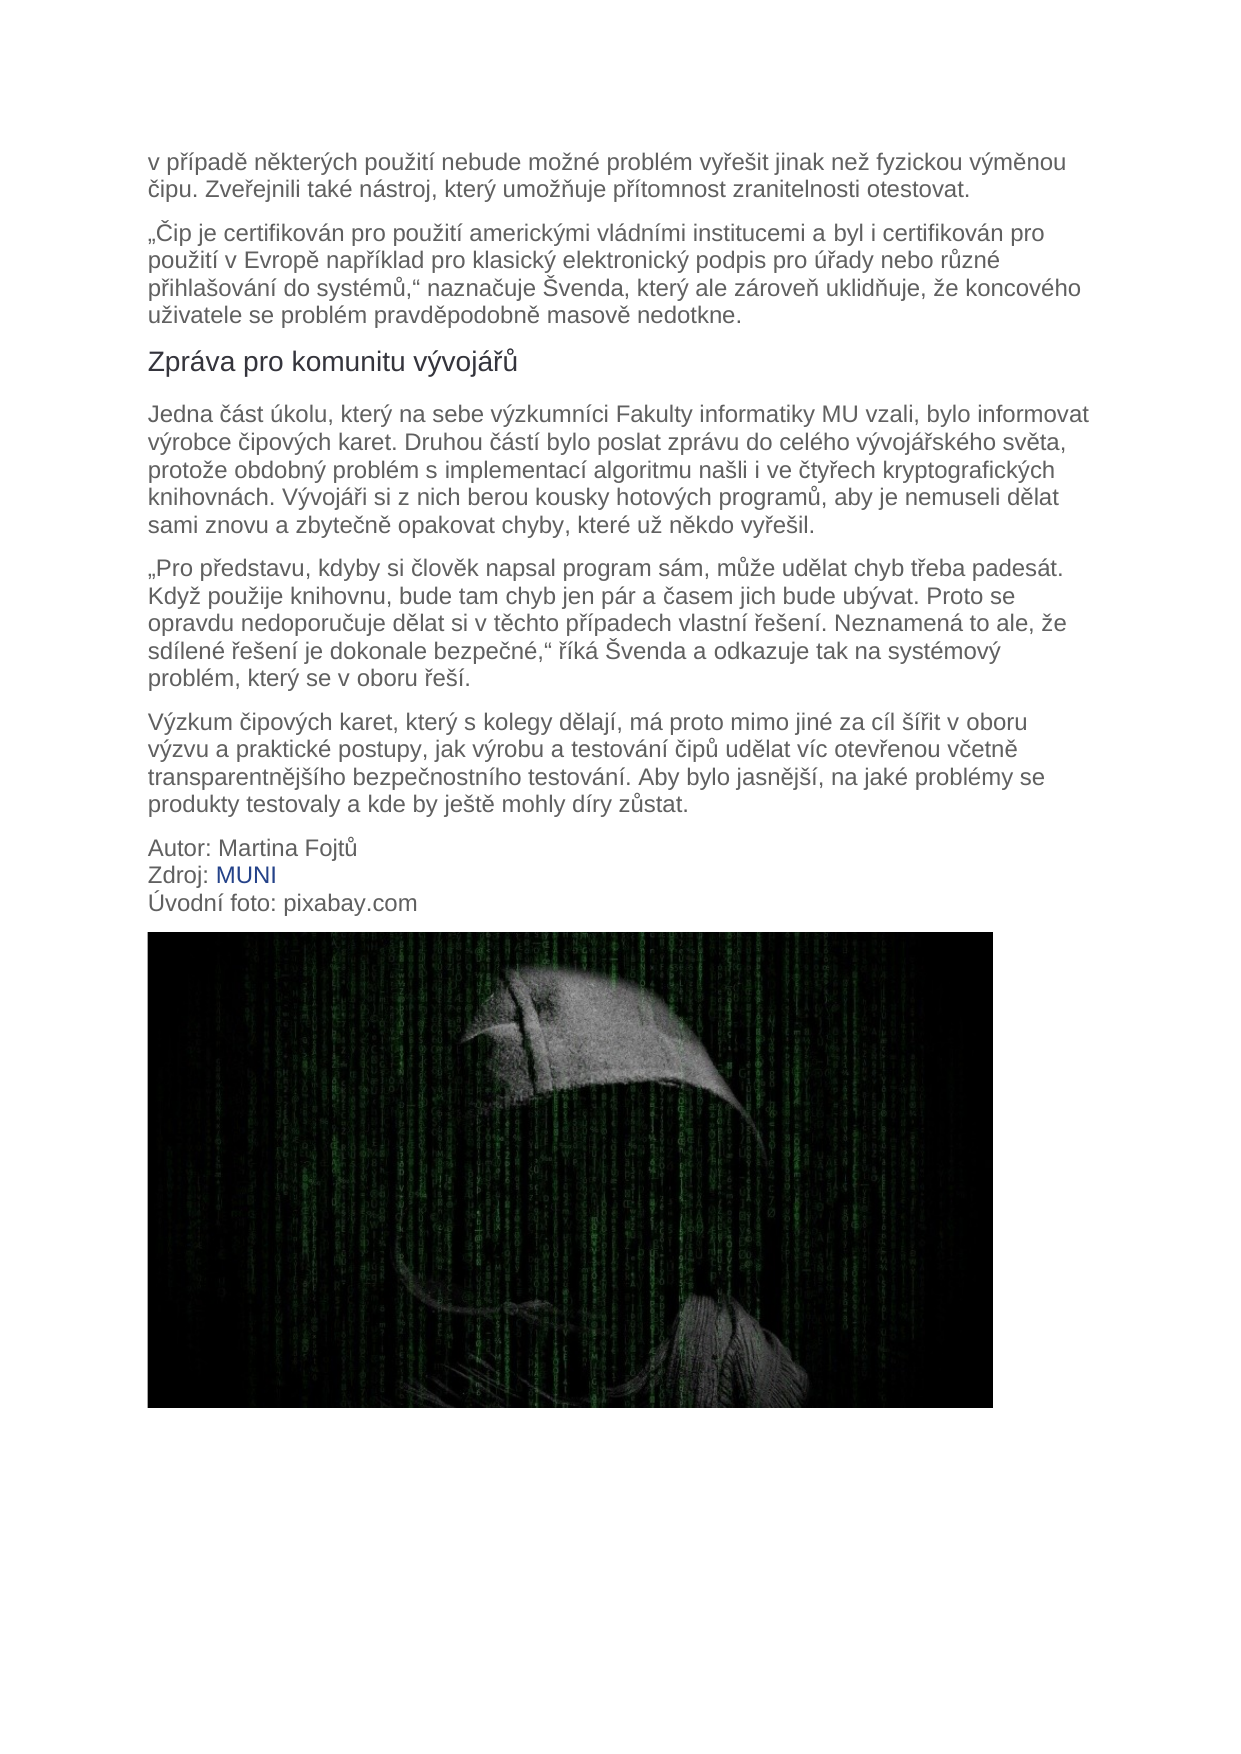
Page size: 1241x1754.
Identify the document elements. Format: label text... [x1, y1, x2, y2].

picture [147, 932, 993, 1408]
text Jedna část úkolu, který na sebe výzkumníci Fakulty informatiky MU vzali, bylo informovat výrobce čipových karet. Druhou částí bylo poslat zprávu do celého vývojářského světa, protože obdobný problém s implementací algoritmu našli i ve čtyřech kryptografických knihovnách. Vývojáři si z nich berou kousky hotových programů, aby je nemuseli dělat sami znovu a zbytečně opakovat chyby, které už někdo vyřešil. [148, 400, 1093, 538]
text Výzkum čipových karet, který s kolegy dělají, má proto mimo jiné za cíl šířit v oboru výzvu a praktické postupy, jak výrobu a testování čipů udělat víc otevřenou včetně transparentnějšího bezpečnostního testování. Aby bylo jasnější, na jaké problémy se produkty testovaly a kde by ještě mohly díry zůstat. [148, 708, 1093, 818]
text Zpráva pro komunitu vývojářů [148, 344, 1093, 377]
text „Pro představu, kdyby si člověk napsal program sám, může udělat chyb třeba padesát. Když použije knihovnu, bude tam chyb jen pár a časem jich bude ubývat. Proto se opravdu nedoporučuje dělat si v těchto případech vlastní řešení. Neznamená to ale, že sdílené řešení je dokonale bezpečné,“ říká Švenda a odkazuje tak na systémový problém, který se v oboru řeší. [148, 554, 1093, 692]
text „Čip je certifikován pro použití americkými vládními institucemi a byl i certifikován pro použití v Evropě například pro klasický elektronický podpis pro úřady nebo různé přihlašování do systémů,“ naznačuje Švenda, který ale zároveň uklidňuje, že koncového uživatele se problém pravděpodobně masově nedotkne. [148, 218, 1093, 329]
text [148, 148, 1093, 203]
text Autor: Martina Fojtů Zdroj: MUNI Úvodní foto: pixabay.com [148, 834, 1093, 916]
